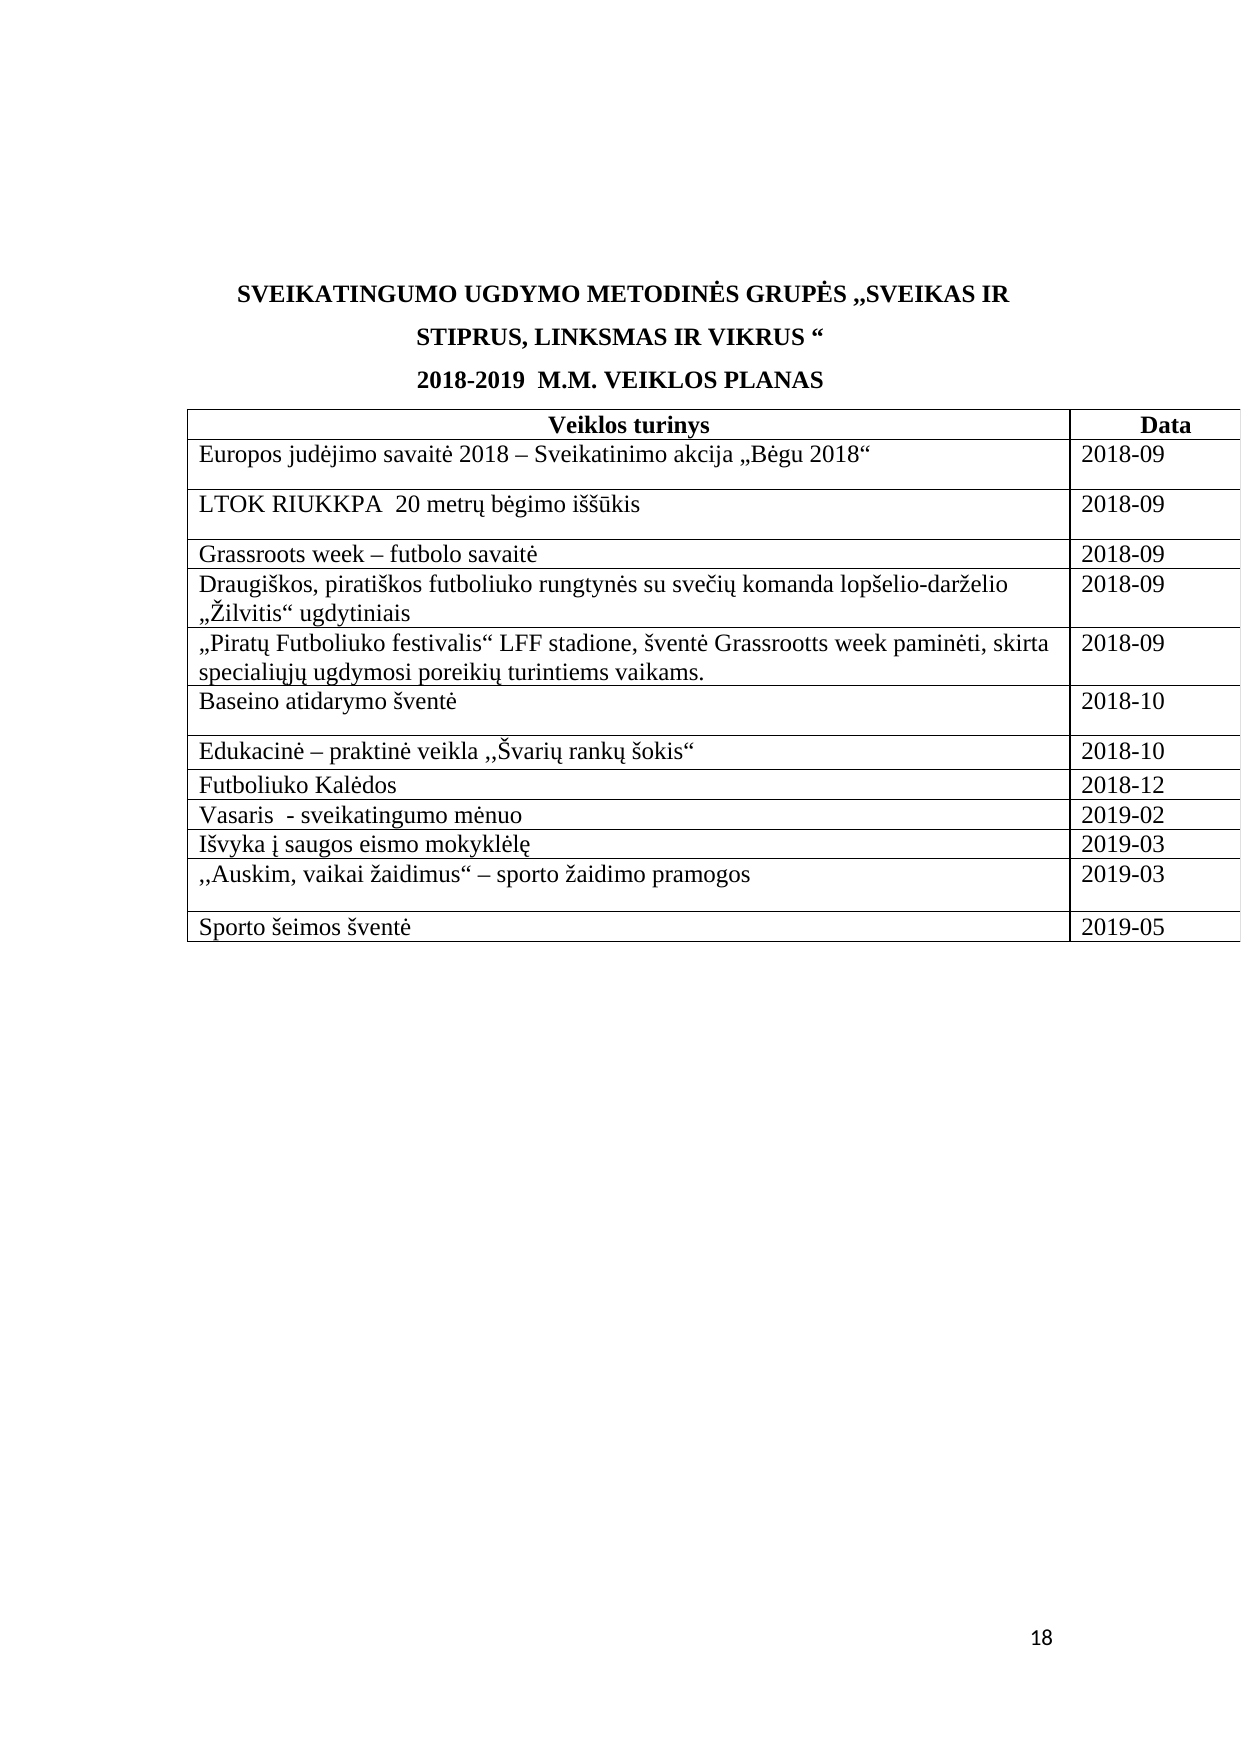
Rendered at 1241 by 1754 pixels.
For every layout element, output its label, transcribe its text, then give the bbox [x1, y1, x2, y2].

table_cell Sporto šeimos šventė [188, 912, 1069, 941]
table_cell 2018-10 [1071, 686, 1240, 735]
table_cell 2019-05 [1071, 912, 1240, 941]
table_cell 2018-09 [1071, 569, 1240, 627]
text SVEIKATINGUMO UGDYMO METODINĖS GRUPĖS ,,SVEIKAS IR STIPRUS, LINKSMAS IR VIKRUS “ [187, 279, 1053, 351]
table_cell „Piratų Futboliuko festivalis“ LFF stadione, šventė Grassrootts week paminėti, skirta specialiųjų ugdymosi poreikių turintiems vaikams. [188, 628, 1069, 685]
table_cell 2019-03 [1071, 859, 1240, 911]
table_cell Edukacinė – praktinė veikla ,,Švarių rankų šokis“ [188, 736, 1069, 769]
table_cell Išvyka į saugos eismo mokyklėlę [188, 830, 1069, 858]
table_cell Grassroots week – futbolo savaitė [188, 540, 1069, 568]
table_cell 2018-10 [1071, 736, 1240, 769]
table_cell 2018-12 [1071, 770, 1240, 799]
table_cell 2018-09 [1071, 540, 1240, 568]
table_cell 2019-02 [1071, 800, 1240, 828]
text 2018-2019 M.M. VEIKLOS PLANAS [187, 366, 1053, 394]
table_cell 2018-09 [1071, 490, 1240, 538]
table_cell Baseino atidarymo šventė [188, 686, 1069, 735]
table_cell Europos judėjimo savaitė 2018 – Sveikatinimo akcija „Bėgu 2018“ [188, 440, 1069, 488]
table_cell ,,Auskim, vaikai žaidimus“ – sporto žaidimo pramogos [188, 859, 1069, 911]
table_header Data [1071, 410, 1240, 438]
table_cell Futboliuko Kalėdos [188, 770, 1069, 799]
table_cell 2018-09 [1071, 440, 1240, 488]
table_cell Vasaris - sveikatingumo mėnuo [188, 800, 1069, 828]
table_cell 2019-03 [1071, 830, 1240, 858]
table_cell Draugiškos, piratiškos futboliuko rungtynės su svečių komanda lopšelio-darželio „Žilvitis“ ugdytiniais [188, 569, 1069, 627]
table_header Veiklos turinys [188, 410, 1069, 438]
table_cell LTOK RIUKKPA 20 metrų bėgimo iššūkis [188, 490, 1069, 538]
table_cell 2018-09 [1071, 628, 1240, 685]
